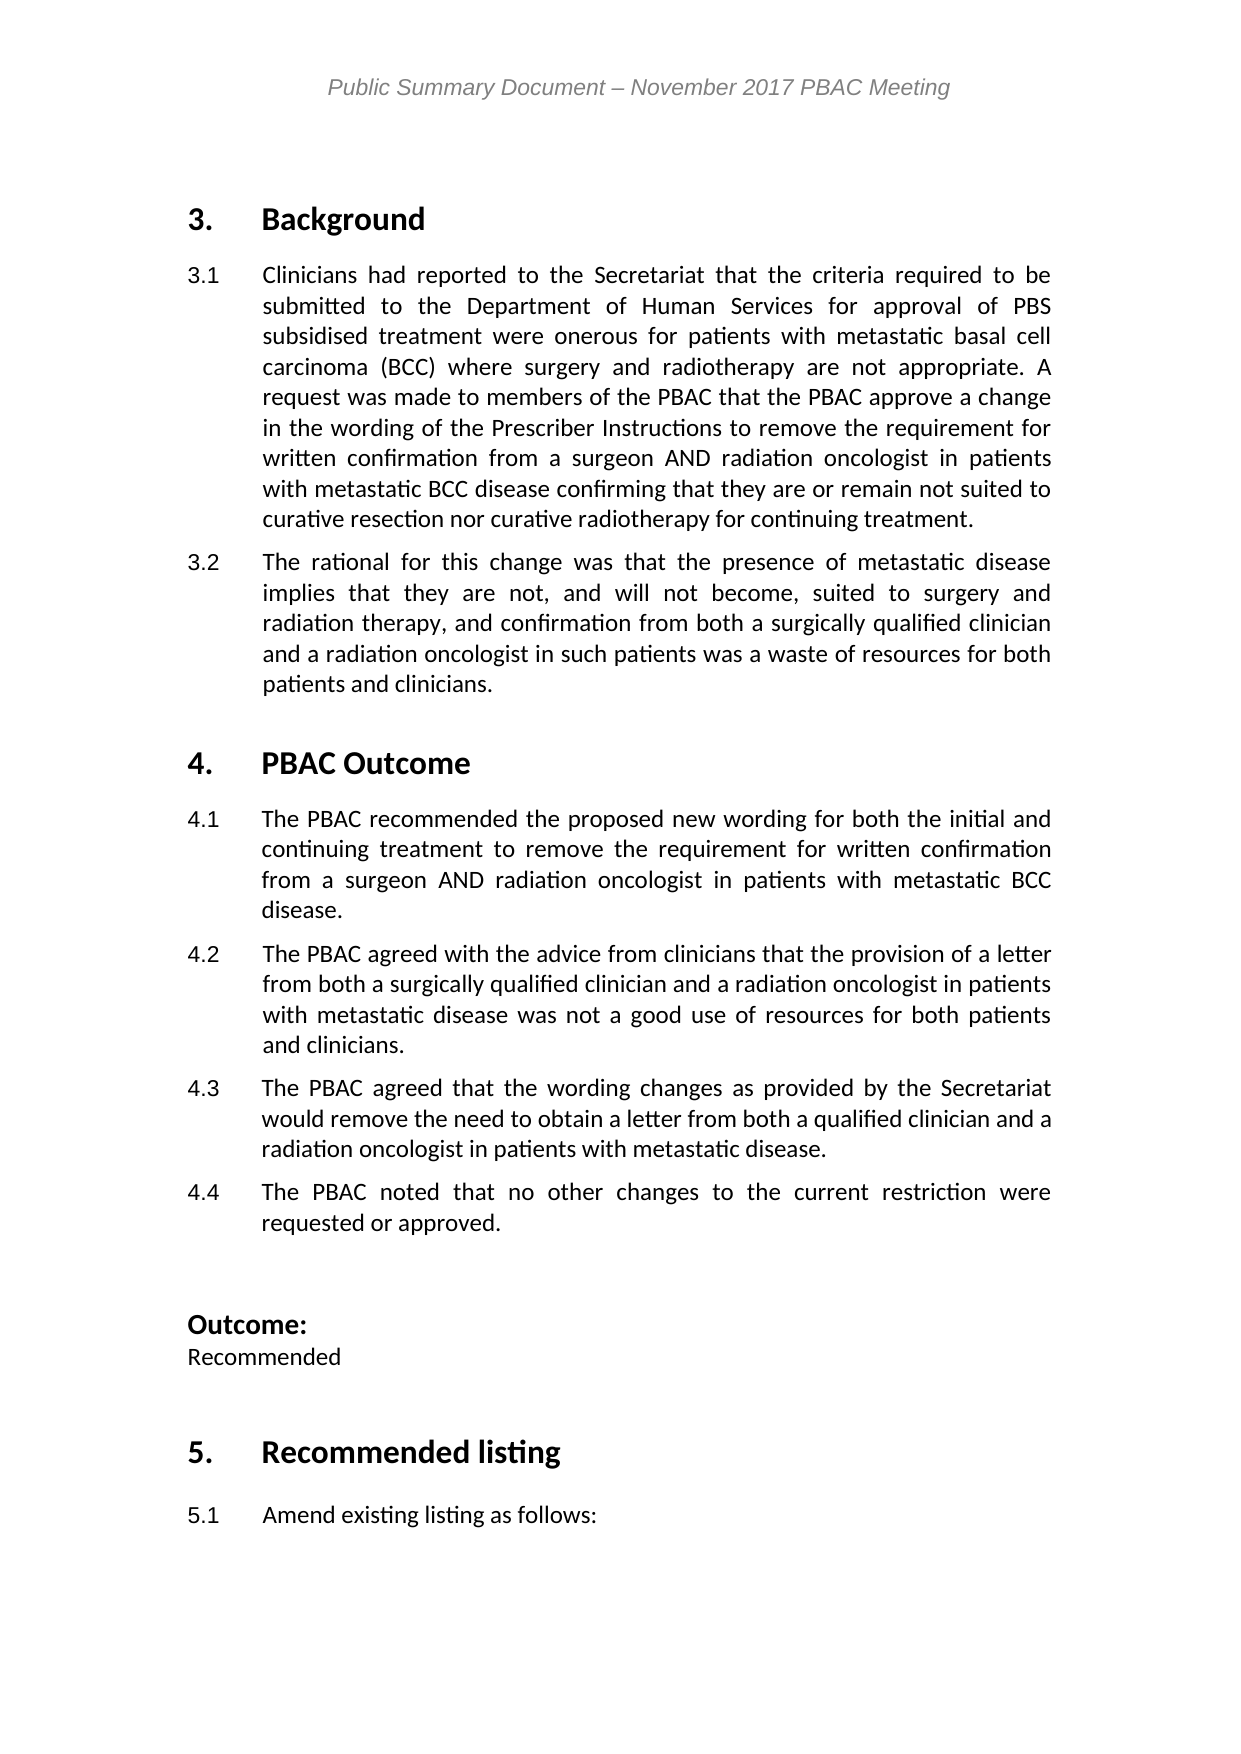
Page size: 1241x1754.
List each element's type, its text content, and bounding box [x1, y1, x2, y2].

subtitle Recommended listing [187, 1431, 1053, 1471]
text Outcome: [187, 1306, 1053, 1342]
subtitle Background [187, 198, 1053, 239]
list The PBAC agreed that the wording changes as provided by the Secretariat would remove the need to obtain a letter from both a qualified clinician and a radiation oncologist in patients with metastatic disease. [187, 1072, 1053, 1164]
list The PBAC agreed with the advice from clinicians that the provision of a letter from both a surgically qualified clinician and a radiation oncologist in patients with metastatic disease was not a good use of resources for both patients and clinicians. [187, 938, 1053, 1060]
text Recommended [187, 1342, 1053, 1372]
list The rational for this change was that the presence of metastatic disease implies that they are not, and will not become, suited to surgery and radiation therapy, and confirmation from both a surgically qualified clinician and a radiation oncologist in such patients was a waste of resources for both patients and clinicians. [187, 546, 1053, 699]
list The PBAC recommended the proposed new wording for both the initial and continuing treatment to remove the requirement for written confirmation from a surgeon AND radiation oncologist in patients with metastatic BCC disease. [187, 803, 1053, 925]
subtitle PBAC Outcome [187, 742, 1053, 783]
list The PBAC noted that no other changes to the current restriction were requested or approved. [187, 1176, 1053, 1237]
list Amend existing listing as follows: [187, 1499, 1053, 1530]
list Clinicians had reported to the Secretariat that the criteria required to be submitted to the Department of Human Services for approval of PBS subsidised treatment were onerous for patients with metastatic basal cell carcinoma (BCC) where surgery and radiotherapy are not appropriate. A request was made to members of the PBAC that the PBAC approve a change in the wording of the Prescriber Instructions to remove the requirement for written confirmation from a surgeon AND radiation oncologist in patients with metastatic BCC disease confirming that they are or remain not suited to curative resection nor curative radiotherapy for continuing treatment. [187, 259, 1053, 534]
